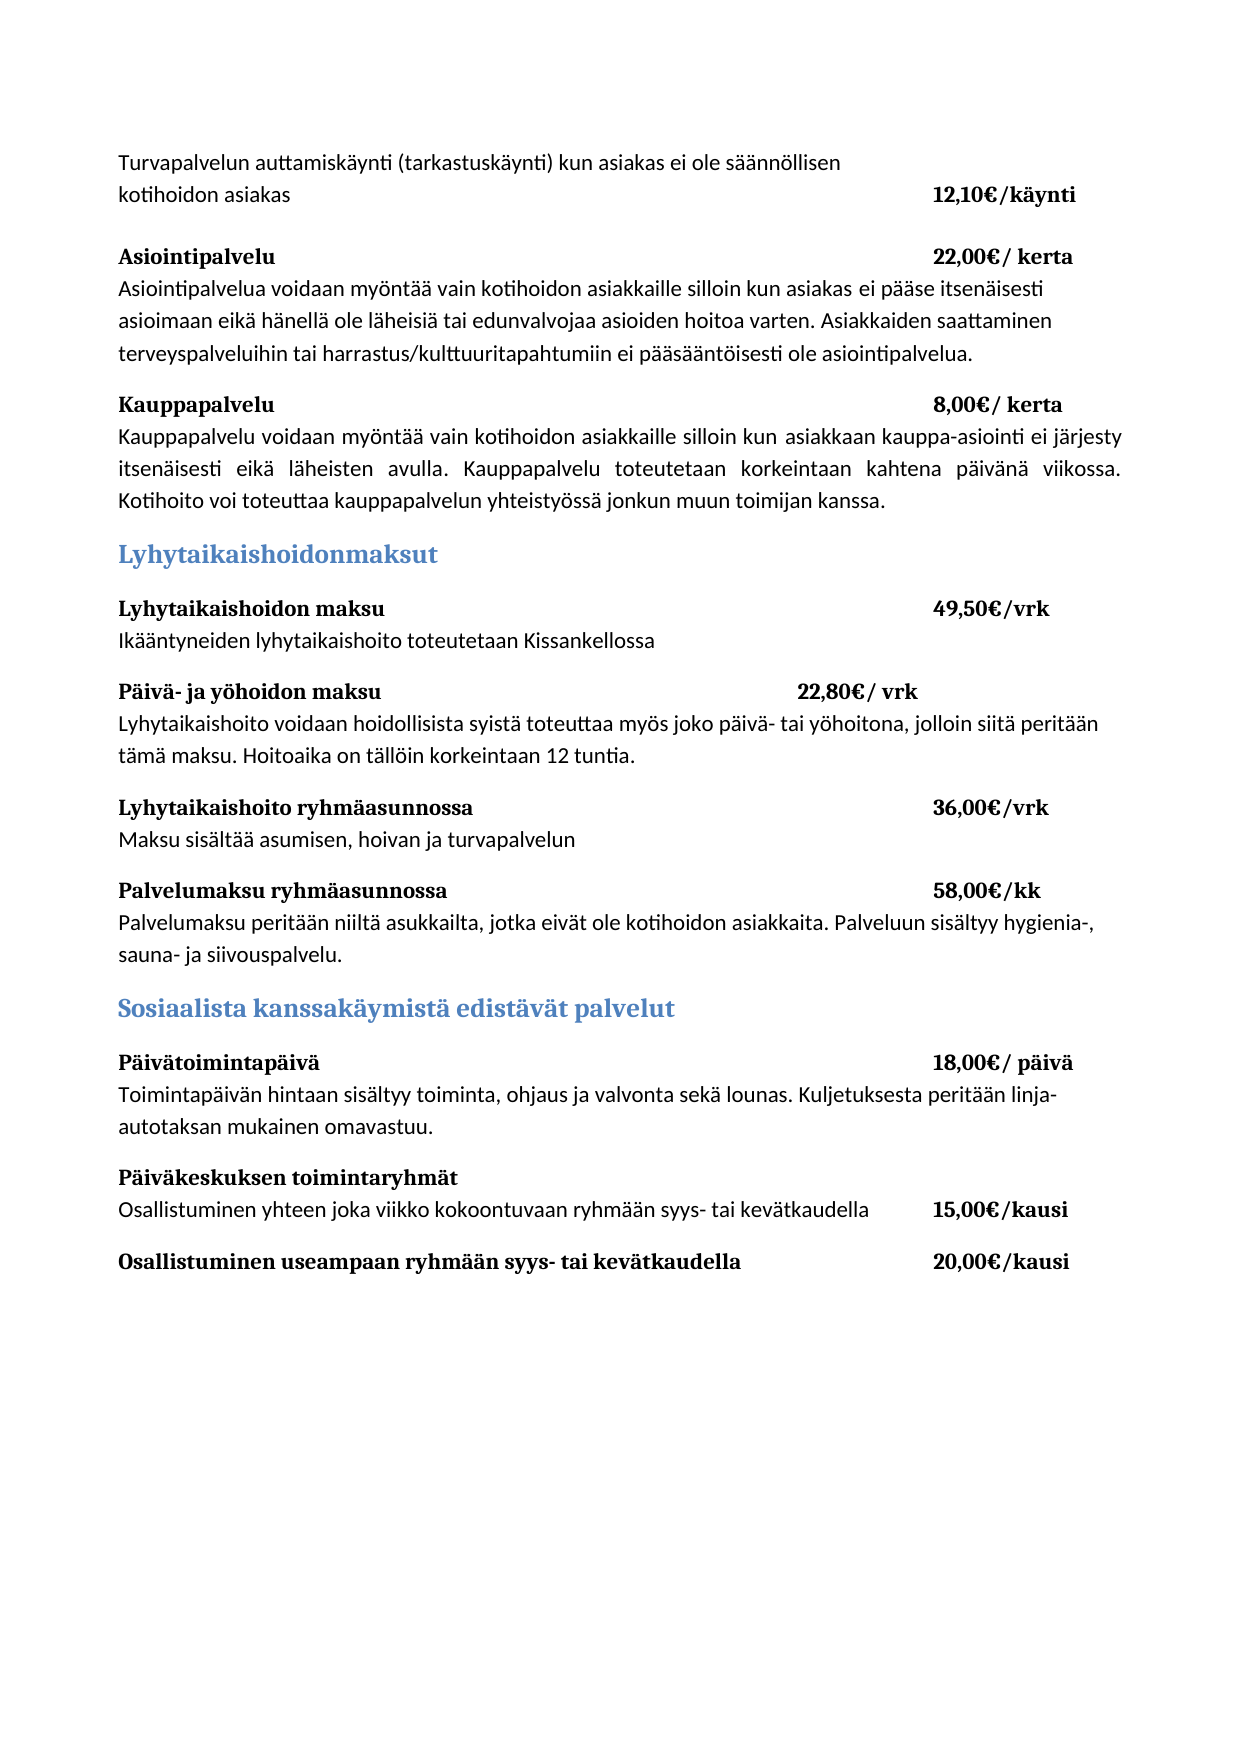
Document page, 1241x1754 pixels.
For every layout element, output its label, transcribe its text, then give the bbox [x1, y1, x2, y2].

text Ikääntyneiden lyhytaikaishoito toteutetaan Kissankellossa [118, 626, 1122, 654]
subtitle Päivätoimintapäivä 18,00€/ päivä [118, 1050, 1122, 1076]
subtitle Päiväkeskuksen toimintaryhmät [118, 1165, 1122, 1192]
subtitle Päivä- ja yöhoidon maksu 22,80€/ vrk [118, 679, 1122, 706]
text Toimintapäivän hintaan sisältyy toiminta, ohjaus ja valvonta sekä lounas. Kuljetuksesta peritään linja-autotaksan mukainen omavastuu. [118, 1080, 1122, 1140]
subtitle Lyhytaikaishoidonmaksut [118, 539, 1122, 571]
subtitle Palvelumaksu ryhmäasunnossa 58,00€/kk [118, 878, 1122, 904]
text Asiointipalvelua voidaan myöntää vain kotihoidon asiakkaille silloin kun asiakas ei pääse itsenäisesti asioimaan eikä hänellä ole läheisiä tai edunvalvojaa asioiden hoitoa varten. Asiakkaiden saattaminen terveyspalveluihin tai harrastus/kulttuuritapahtumiin ei pääsääntöisesti ole asiointipalvelua. [118, 274, 1122, 367]
text Maksu sisältää asumisen, hoivan ja turvapalvelun [118, 825, 1122, 853]
text Asiointipalvelu 22,00€/ kerta [118, 244, 1122, 271]
text kotihoidon asiakas 12,10€/käynti [118, 180, 1122, 208]
subtitle Kauppapalvelu 8,00€/ kerta [118, 392, 1122, 418]
text Turvapalvelun auttamiskäynti (tarkastuskäynti) kun asiakas ei ole säännöllisen [118, 148, 1122, 176]
subtitle Lyhytaikaishoito ryhmäasunnossa 36,00€/vrk [118, 794, 1122, 821]
text Palvelumaksu peritään niiltä asukkailta, jotka eivät ole kotihoidon asiakkaita. Palveluun sisältyy hygienia-, sauna- ja siivouspalvelu. [118, 908, 1122, 968]
text Kauppapalvelu voidaan myöntää vain kotihoidon asiakkaille silloin kun asiakkaan kauppa-asiointi ei järjesty itsenäisesti eikä läheisten avulla. Kauppapalvelu toteutetaan korkeintaan kahtena päivänä viikossa. Kotihoito voi toteuttaa kauppapalvelun yhteistyössä jonkun muun toimijan kanssa. [118, 422, 1122, 514]
subtitle Lyhytaikaishoidon maksu 49,50€/vrk [118, 596, 1122, 622]
text Osallistuminen useampaan ryhmään syys- tai kevätkaudella 20,00€/kausi [118, 1248, 1122, 1275]
text Lyhytaikaishoito voidaan hoidollisista syistä toteuttaa myös joko päivä- tai yöhoitona, jolloin siitä peritään tämä maksu. Hoitoaika on tällöin korkeintaan 12 tuntia. [118, 709, 1122, 769]
text Osallistuminen yhteen joka viikko kokoontuvaan ryhmään syys- tai kevätkaudella 15,00€/kausi [118, 1195, 1122, 1223]
subtitle Sosiaalista kanssakäymistä edistävät palvelut [118, 993, 1122, 1024]
